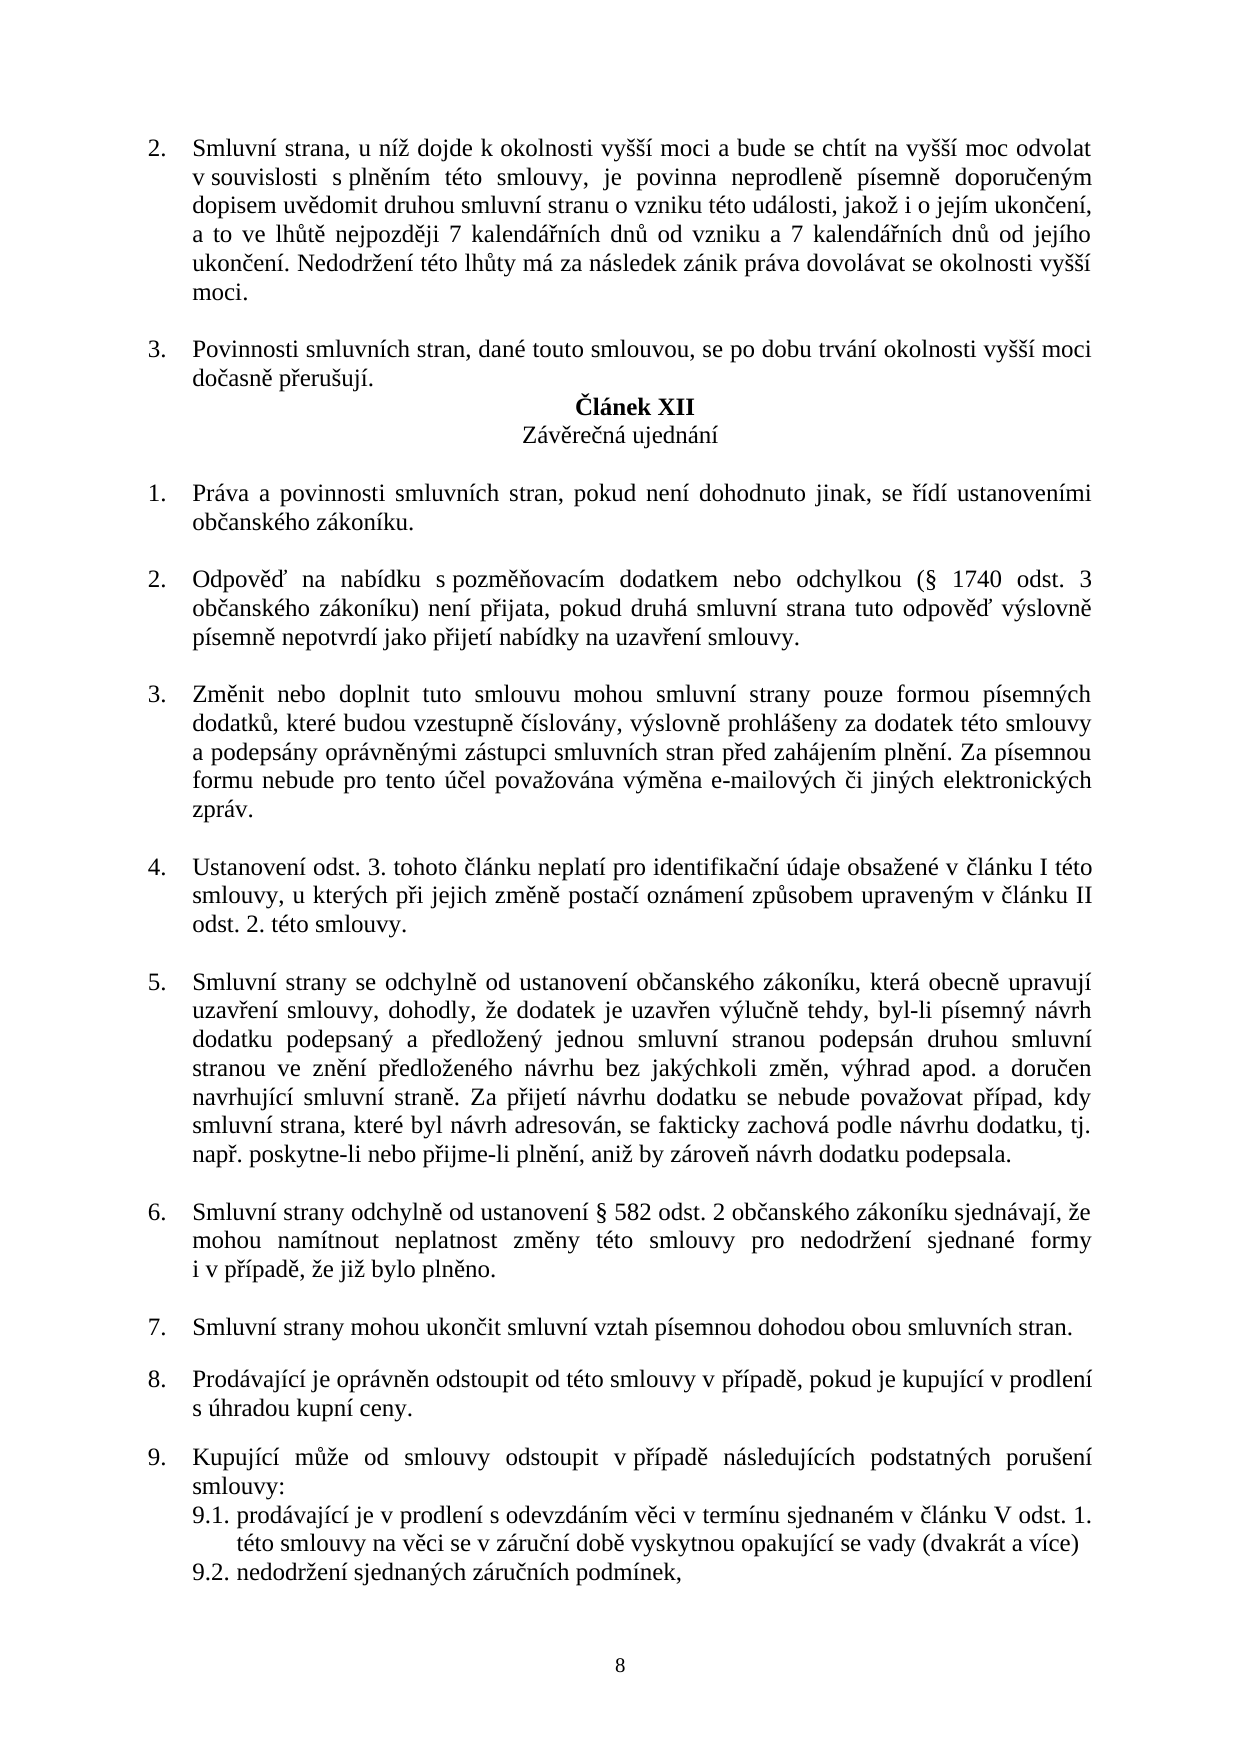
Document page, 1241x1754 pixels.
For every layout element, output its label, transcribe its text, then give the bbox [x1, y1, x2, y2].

list Smluvní strana, u níž dojde k okolnosti vyšší moci a bude se chtít na vyšší moc odvolat v souvislosti s plněním této smlouvy, je povinna neprodleně písemně doporučeným dopisem uvědomit druhou smluvní stranu o vzniku této události, jakož i o jejím ukončení, a to ve lhůtě nejpozději 7 kalendářních dnů od vzniku a 7 kalendářních dnů od jejího ukončení. Nedodržení této lhůty má za následek zánik práva dovolávat se okolnosti vyšší moci. [148, 133, 1092, 305]
list Povinnosti smluvních stran, dané touto smlouvou, se po dobu trvání okolnosti vyšší moci dočasně přerušují. [148, 334, 1092, 392]
list Smluvní strany odchylně od ustanovení § 582 odst. 2 občanského zákoníku sjednávají, že mohou namítnout neplatnost změny této smlouvy pro nedodržení sjednané formy i v případě, že již bylo plněno. [148, 1197, 1092, 1283]
list Prodávající je oprávněn odstoupit od této smlouvy v případě, pokud je kupující v prodlení s úhradou kupní ceny. [148, 1364, 1092, 1422]
list Kupující může od smlouvy odstoupit v případě následujících podstatných porušení smlouvy: [148, 1442, 1092, 1500]
list Smluvní strany se odchylně od ustanovení občanského zákoníku, která obecně upravují uzavření smlouvy, dohodly, že dodatek je uzavřen výlučně tehdy, byl-li písemný návrh dodatku podepsaný a předložený jednou smluvní stranou podepsán druhou smluvní stranou ve znění předloženého návrhu bez jakýchkoli změn, výhrad apod. a doručen navrhující smluvní straně. Za přijetí návrhu dodatku se nebude považovat případ, kdy smluvní strana, které byl návrh adresován, se fakticky zachová podle návrhu dodatku, tj. např. poskytne-li nebo přijme-li plnění, aniž by zároveň návrh dodatku podepsala. [148, 967, 1092, 1168]
list Práva a povinnosti smluvních stran, pokud není dohodnuto jinak, se řídí ustanoveními občanského zákoníku. [148, 478, 1092, 535]
list Smluvní strany mohou ukončit smluvní vztah písemnou dohodou obou smluvních stran. [148, 1312, 1092, 1340]
list nedodržení sjednaných záručních podmínek, [192, 1557, 1092, 1586]
list prodávající je v prodlení s odevzdáním věci v termínu sjednaném v článku V odst. 1. této smlouvy na věci se v záruční době vyskytnou opakující se vady (dvakrát a více) [192, 1500, 1092, 1557]
list Ustanovení odst. 3. tohoto článku neplatí pro identifikační údaje obsažené v článku I této smlouvy, u kterých při jejich změně postačí oznámení způsobem upraveným v článku II odst. 2. této smlouvy. [148, 852, 1092, 938]
text Článek XII [148, 392, 1122, 420]
text Závěrečná ujednání [148, 420, 1092, 449]
list Odpověď na nabídku s pozměňovacím dodatkem nebo odchylkou (§ 1740 odst. 3 občanského zákoníku) není přijata, pokud druhá smluvní strana tuto odpověď výslovně písemně nepotvrdí jako přijetí nabídky na uzavření smlouvy. [148, 564, 1092, 650]
list Změnit nebo doplnit tuto smlouvu mohou smluvní strany pouze formou písemných dodatků, které budou vzestupně číslovány, výslovně prohlášeny za dodatek této smlouvy a podepsány oprávněnými zástupci smluvních stran před zahájením plnění. Za písemnou formu nebude pro tento účel považována výměna e-mailových či jiných elektronických zpráv. [148, 679, 1092, 823]
